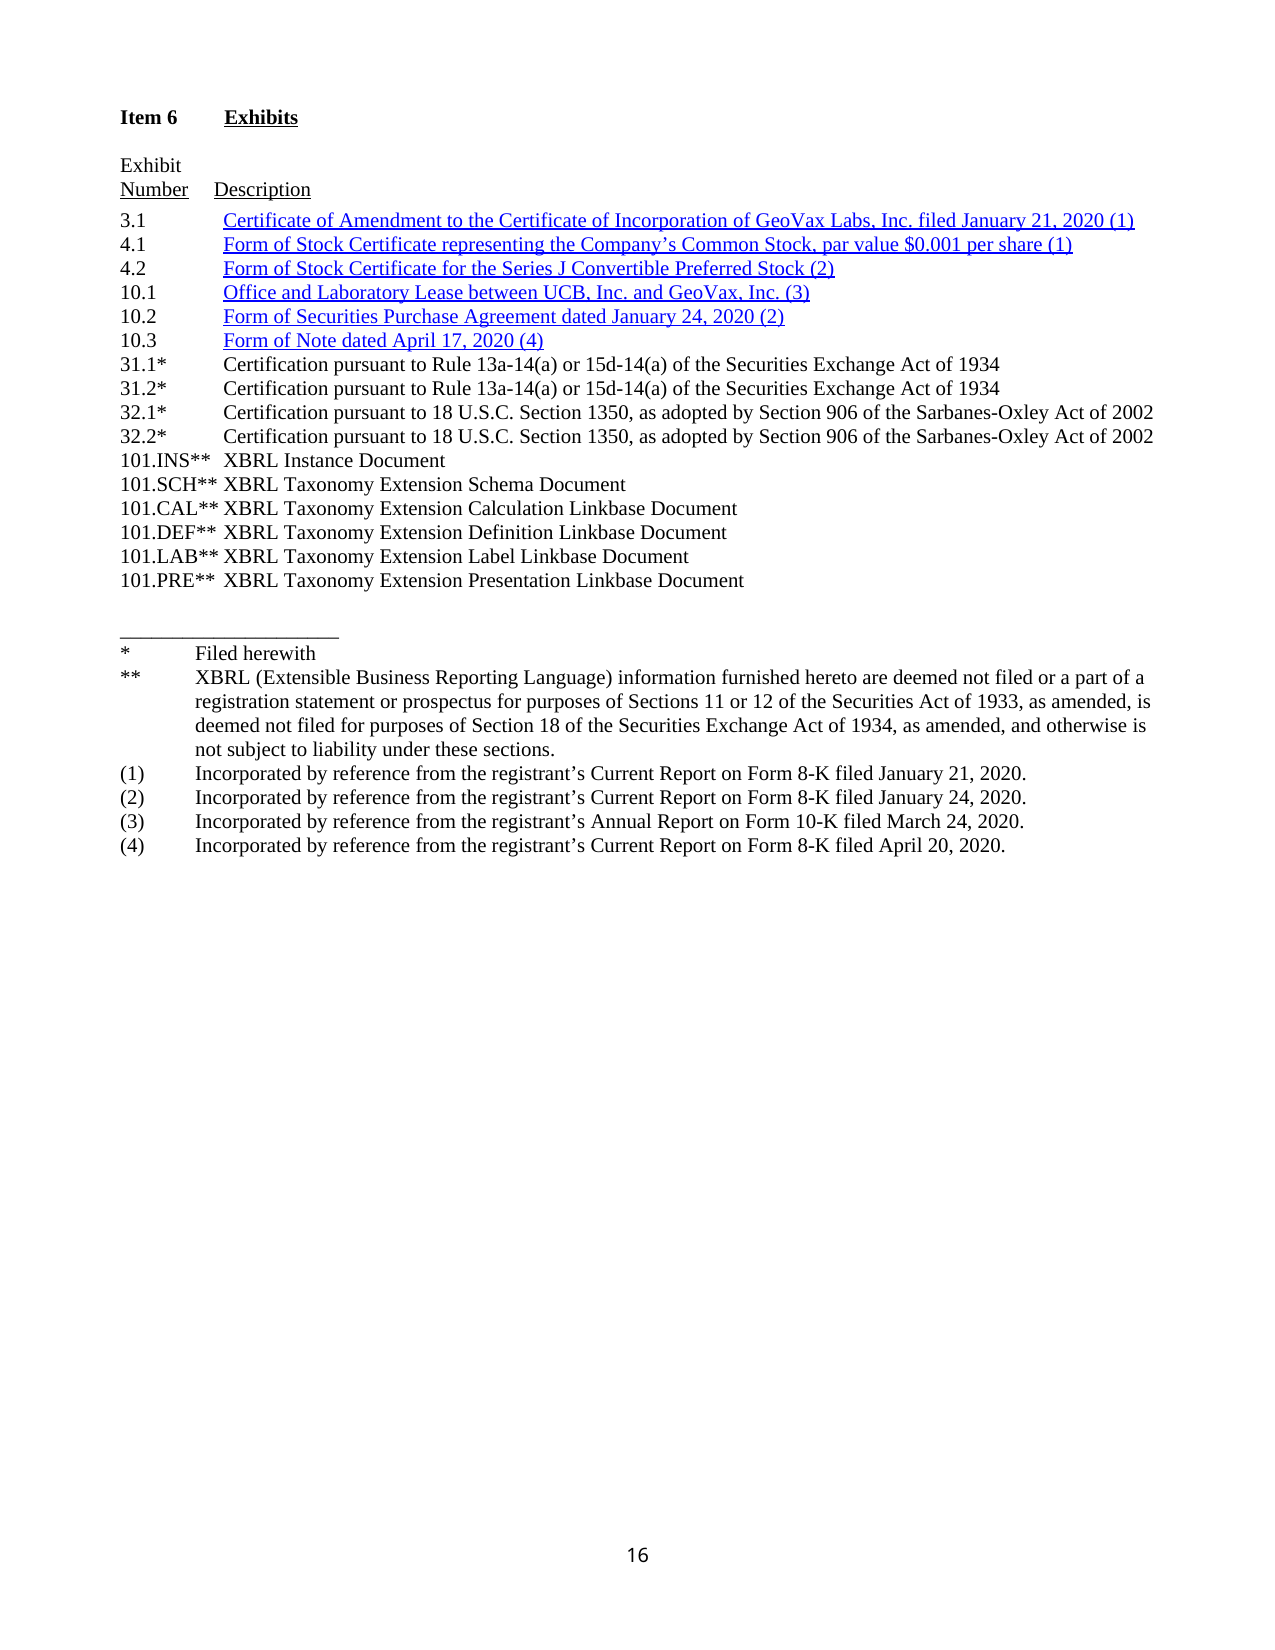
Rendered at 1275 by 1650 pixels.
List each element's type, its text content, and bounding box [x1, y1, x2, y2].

text 10.3 Form of Note dated April 17, 2020 (4) [120, 328, 1155, 352]
text 10.2 Form of Securities Purchase Agreement dated January 24, 2020 (2) [120, 304, 1155, 328]
text 101.PRE** XBRL Taxonomy Extension Presentation Linkbase Document [120, 568, 1155, 592]
text 32.2* Certification pursuant to 18 U.S.C. Section 1350, as adopted by Section 906 of the Sarbanes-Oxley Act of 2002 [120, 424, 1155, 448]
text 101.INS** XBRL Instance Document [120, 448, 1155, 472]
text 101.CAL** XBRL Taxonomy Extension Calculation Linkbase Document [120, 496, 1155, 520]
text ** XBRL (Extensible Business Reporting Language) information furnished hereto are deemed not filed or a part of a registration statement or prospectus for purposes of Sections 11 or 12 of the Securities Act of 1933, as amended, is deemed not filed for purposes of Section 18 of the Securities Exchange Act of 1934, as amended, and otherwise is not subject to liability under these sections. [120, 665, 1155, 761]
text 4.2 Form of Stock Certificate for the Series J Convertible Preferred Stock (2) [120, 256, 1155, 280]
text 4.1 Form of Stock Certificate representing the Company’s Common Stock, par value $0.001 per share (1) [120, 232, 1155, 256]
subtitle Item 6 Exhibits [120, 105, 1155, 129]
text (2) Incorporated by reference from the registrant’s Current Report on Form 8-K filed January 24, 2020. [120, 785, 1155, 809]
text Number Description [120, 177, 1155, 201]
text 3.1 Certificate of Amendment to the Certificate of Incorporation of GeoVax Labs, Inc. filed January 21, 2020 (1) [120, 207, 1155, 232]
text 101.LAB** XBRL Taxonomy Extension Label Linkbase Document [120, 544, 1155, 568]
text _____________________ [120, 617, 1155, 641]
text 10.1 Office and Laboratory Lease between UCB, Inc. and GeoVax, Inc. (3) [120, 280, 1155, 304]
text (1) Incorporated by reference from the registrant’s Current Report on Form 8-K filed January 21, 2020. [120, 761, 1155, 785]
text Exhibit [120, 153, 1155, 177]
text 31.1* Certification pursuant to Rule 13a-14(a) or 15d-14(a) of the Securities Exchange Act of 1934 [120, 352, 1155, 376]
text 32.1* Certification pursuant to 18 U.S.C. Section 1350, as adopted by Section 906 of the Sarbanes-Oxley Act of 2002 [120, 400, 1155, 424]
text (4) Incorporated by reference from the registrant’s Current Report on Form 8-K filed April 20, 2020. [120, 833, 1155, 857]
text (3) Incorporated by reference from the registrant’s Annual Report on Form 10-K filed March 24, 2020. [120, 809, 1155, 833]
text 101.DEF** XBRL Taxonomy Extension Definition Linkbase Document [120, 520, 1155, 544]
text 101.SCH** XBRL Taxonomy Extension Schema Document [120, 472, 1155, 496]
text * Filed herewith [120, 641, 1155, 665]
text 31.2* Certification pursuant to Rule 13a-14(a) or 15d-14(a) of the Securities Exchange Act of 1934 [120, 376, 1155, 400]
